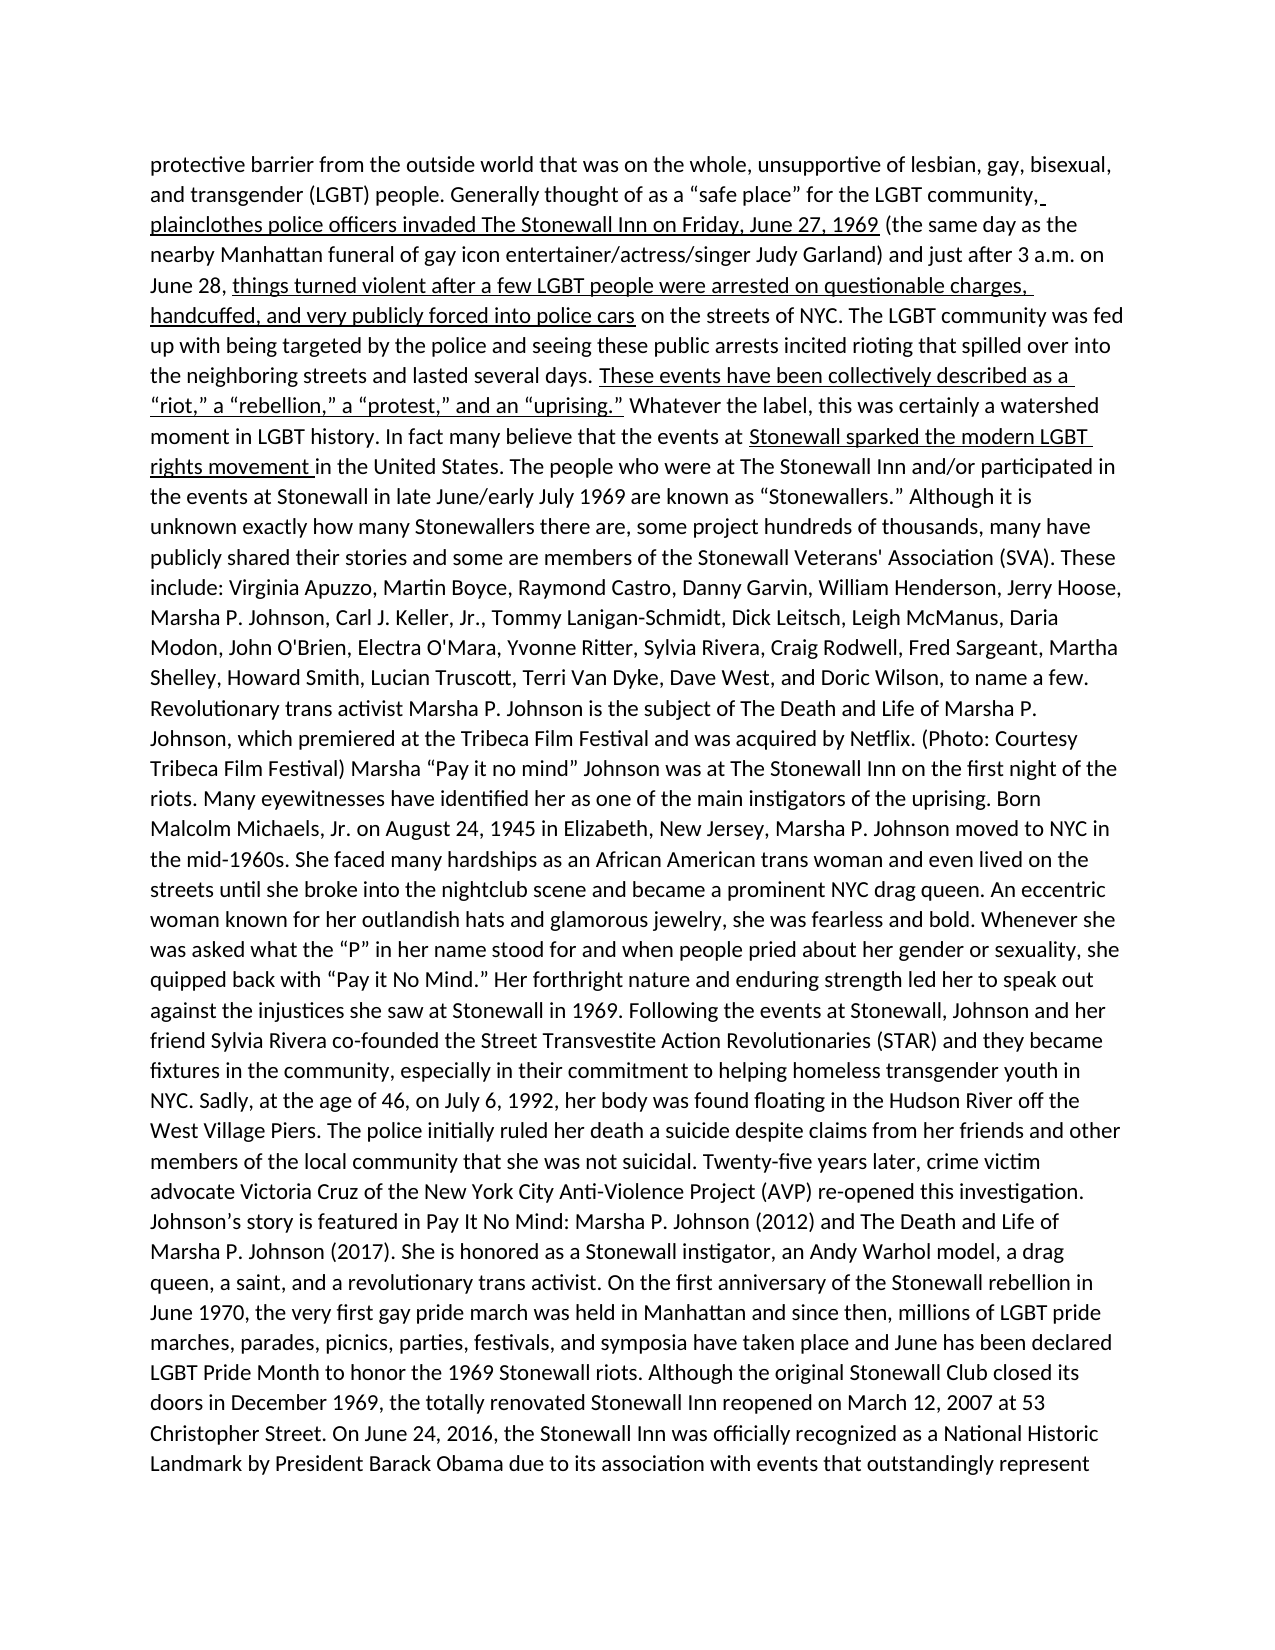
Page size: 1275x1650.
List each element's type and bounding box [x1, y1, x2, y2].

text [150, 150, 1125, 1477]
